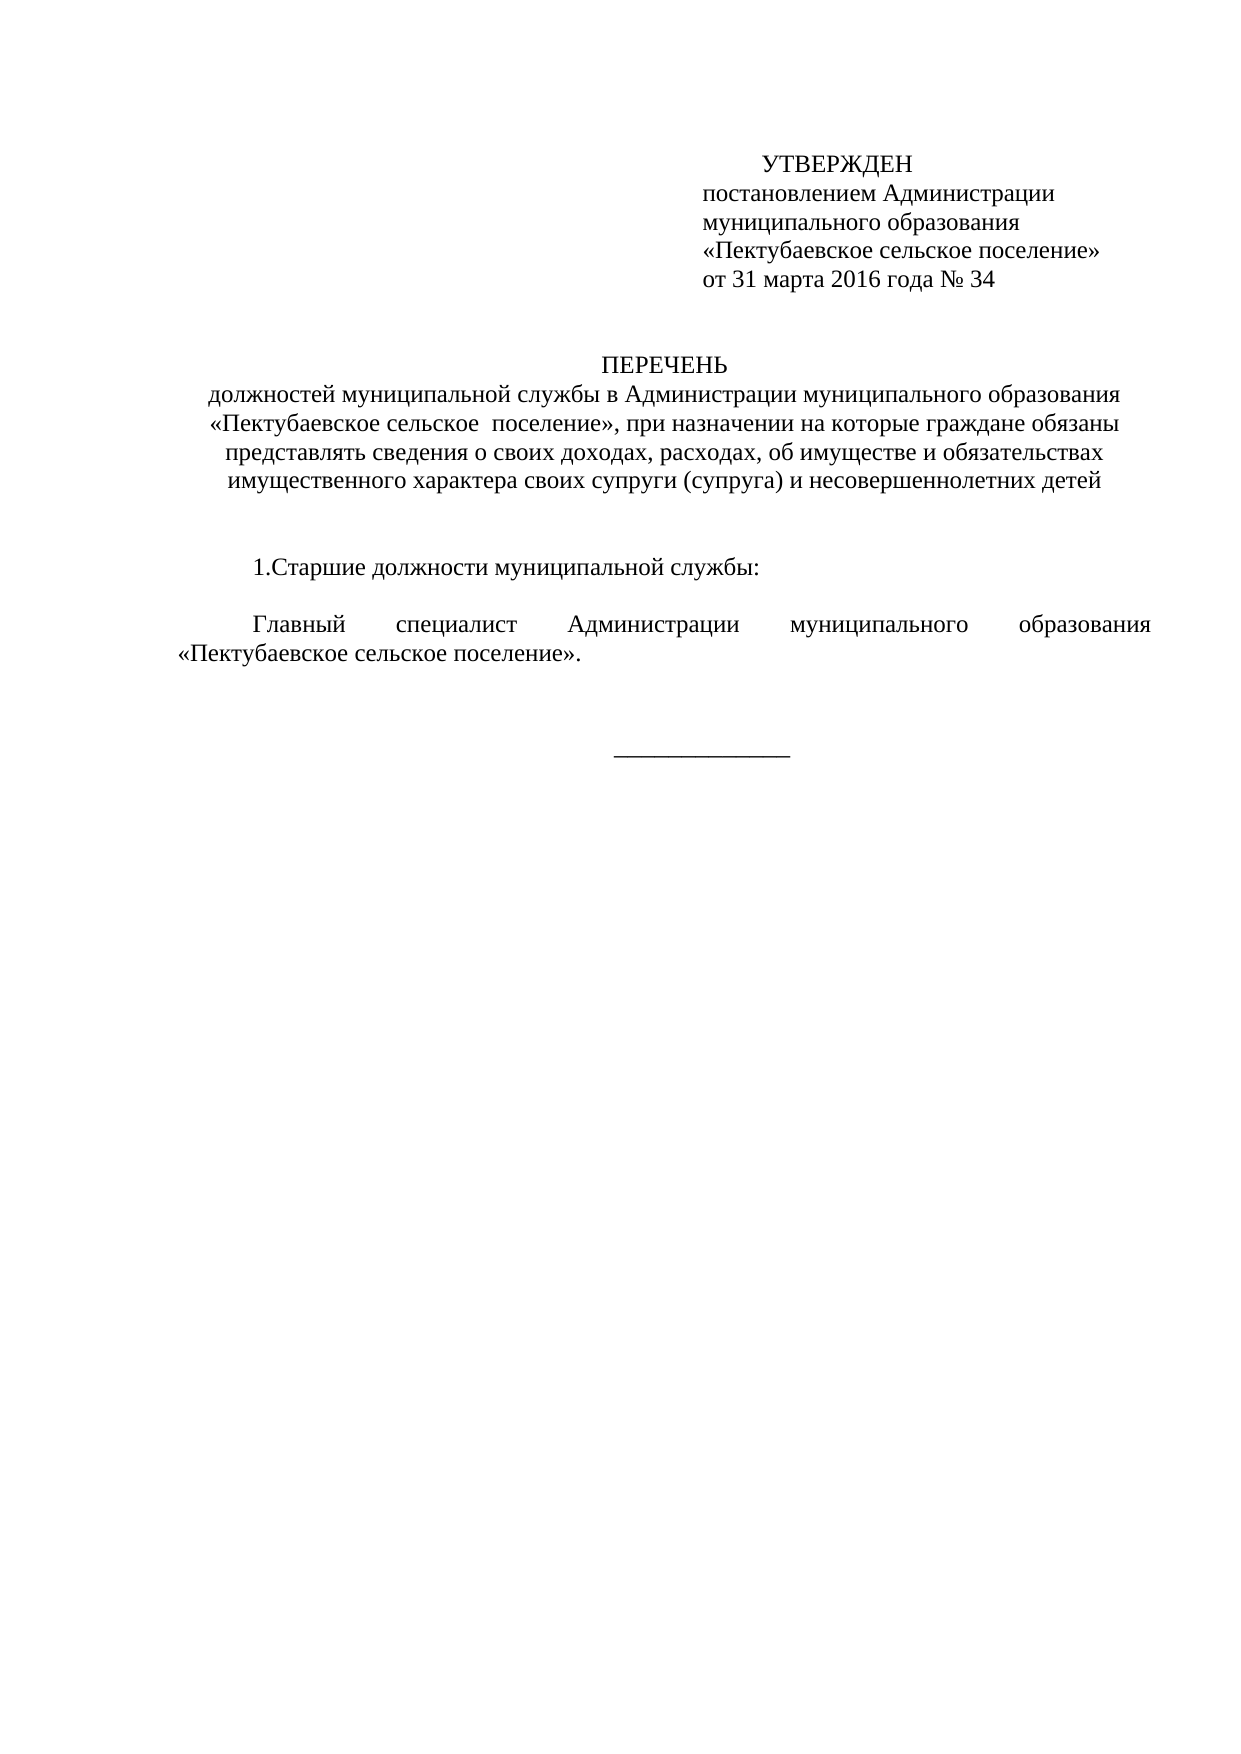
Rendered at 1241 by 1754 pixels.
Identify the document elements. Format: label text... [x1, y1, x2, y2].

text должностей муниципальной службы в Администрации муниципального образования «Пектубаевское сельское поселение», при назначении на которые граждане обязаны представлять сведения о своих доходах, расходах, об имуществе и обязательствах имущественного характера своих супруги (супруга) и несовершеннолетних детей [177, 379, 1152, 494]
text от 31 марта 2016 года № 34 [702, 264, 1152, 293]
text 1.Старшие должности муниципальной службы: [177, 552, 1152, 581]
text муниципального образования [702, 207, 1152, 236]
text постановлением Администрации [702, 178, 1152, 207]
text Главный специалист Администрации муниципального образования «Пектубаевское сельское поселение». [177, 609, 1152, 667]
text УТВЕРЖДЕН [177, 149, 1152, 178]
text _____________ [177, 729, 1152, 760]
text «Пектубаевское сельское поселение» [702, 236, 1152, 264]
text ПЕРЕЧЕНЬ [177, 351, 1152, 379]
